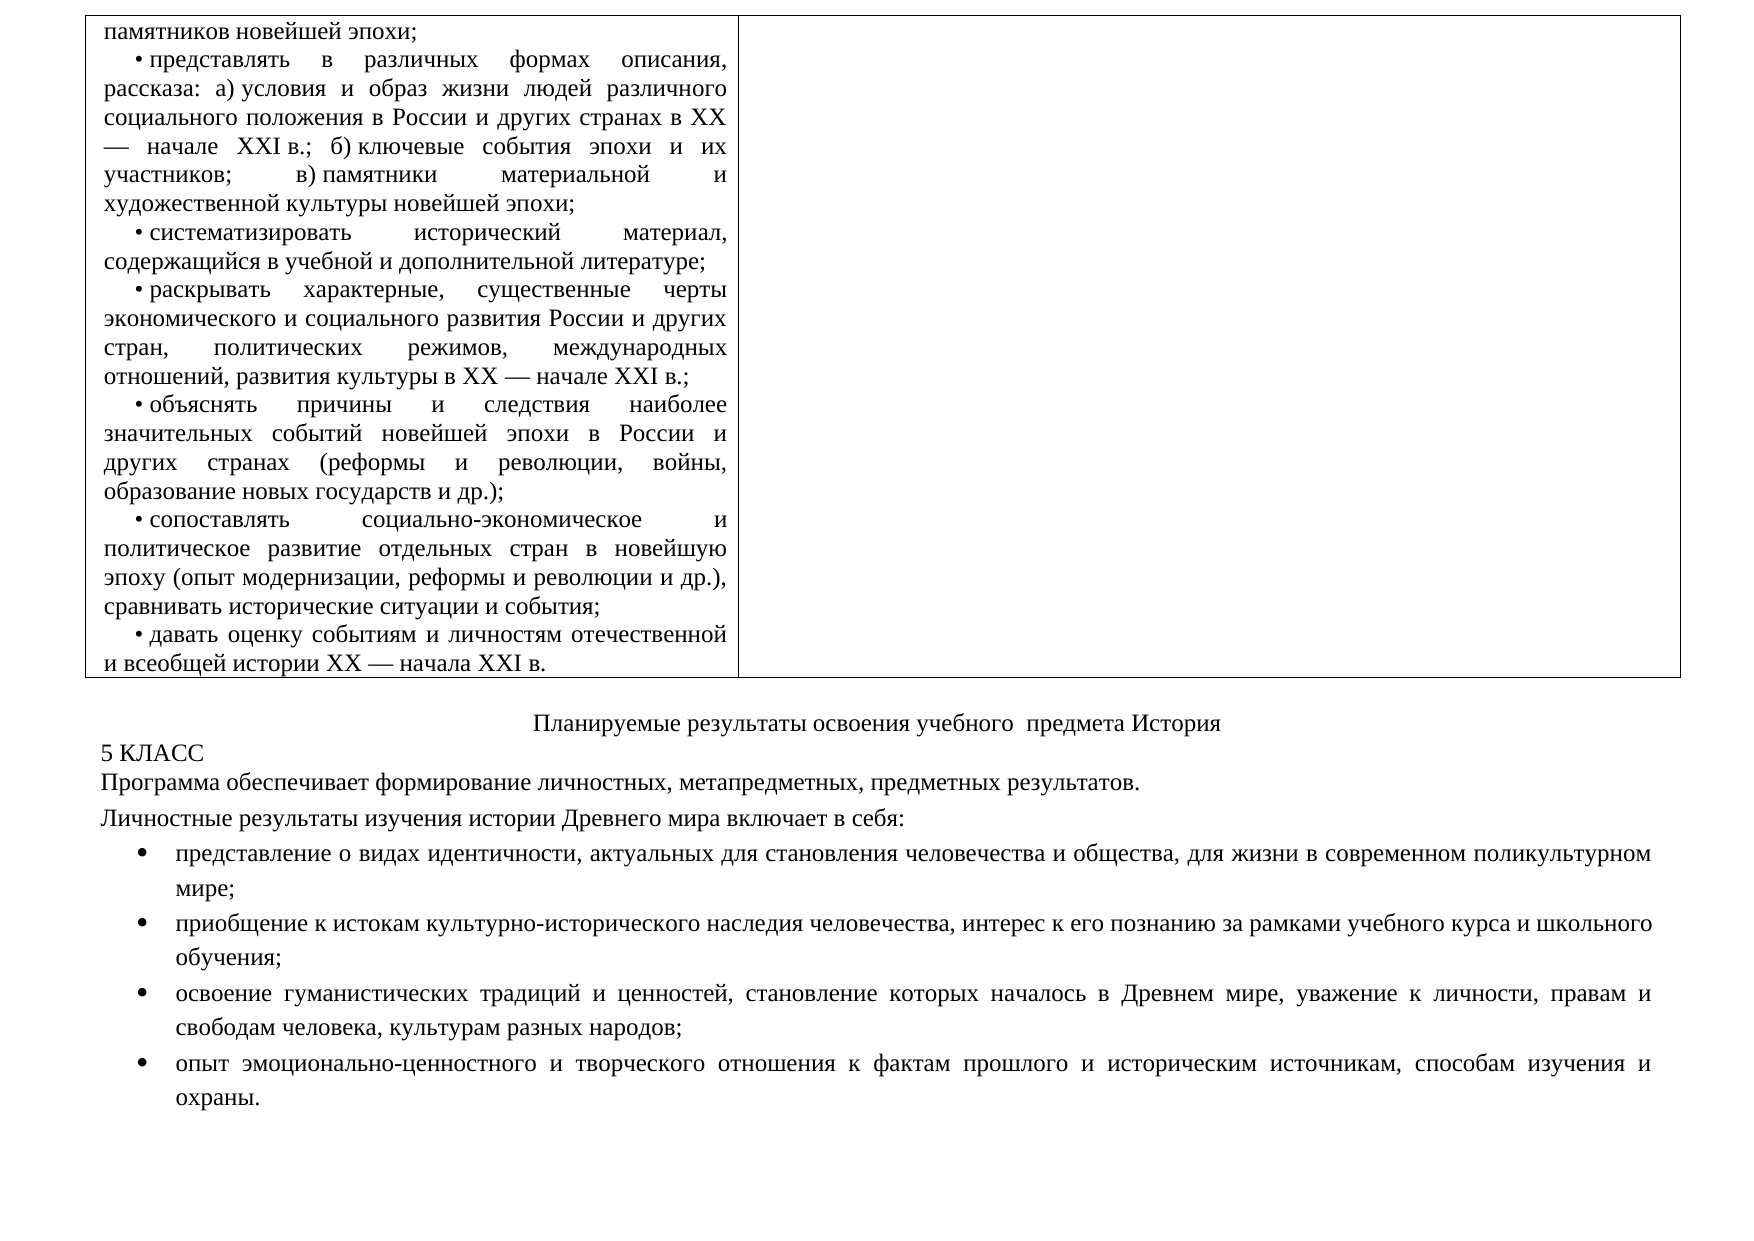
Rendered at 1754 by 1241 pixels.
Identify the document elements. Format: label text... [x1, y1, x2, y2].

text Личностные результаты изучения истории Древнего мира включает в себя: [100, 797, 1653, 832]
text Планируемые результаты освоения учебного предмета История [100, 708, 1653, 737]
list приобщение к истокам культурно-исторического наследия человечества, интерес к его познанию за рамками учебного курса и школьного обучения; [138, 902, 1653, 971]
list опыт эмоционально-ценностного и творческого отношения к фактам прошлого и историческим источникам, способам изучения и охраны. [138, 1042, 1653, 1111]
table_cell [86, 16, 738, 677]
list освоение гуманистических традиций и ценностей, становление которых началось в Древнем мире, уважение к личности, правам и свободам человека, культурам разных народов; [138, 972, 1653, 1041]
list представление о видах идентичности, актуальных для становления человечества и общества, для жизни в современном поликультурном мире; [138, 833, 1653, 901]
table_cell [739, 16, 1680, 677]
text Программа обеспечивает формирование личностных, метапредметных, предметных результатов. [100, 767, 1653, 796]
text 5 КЛАСС [100, 738, 1653, 766]
